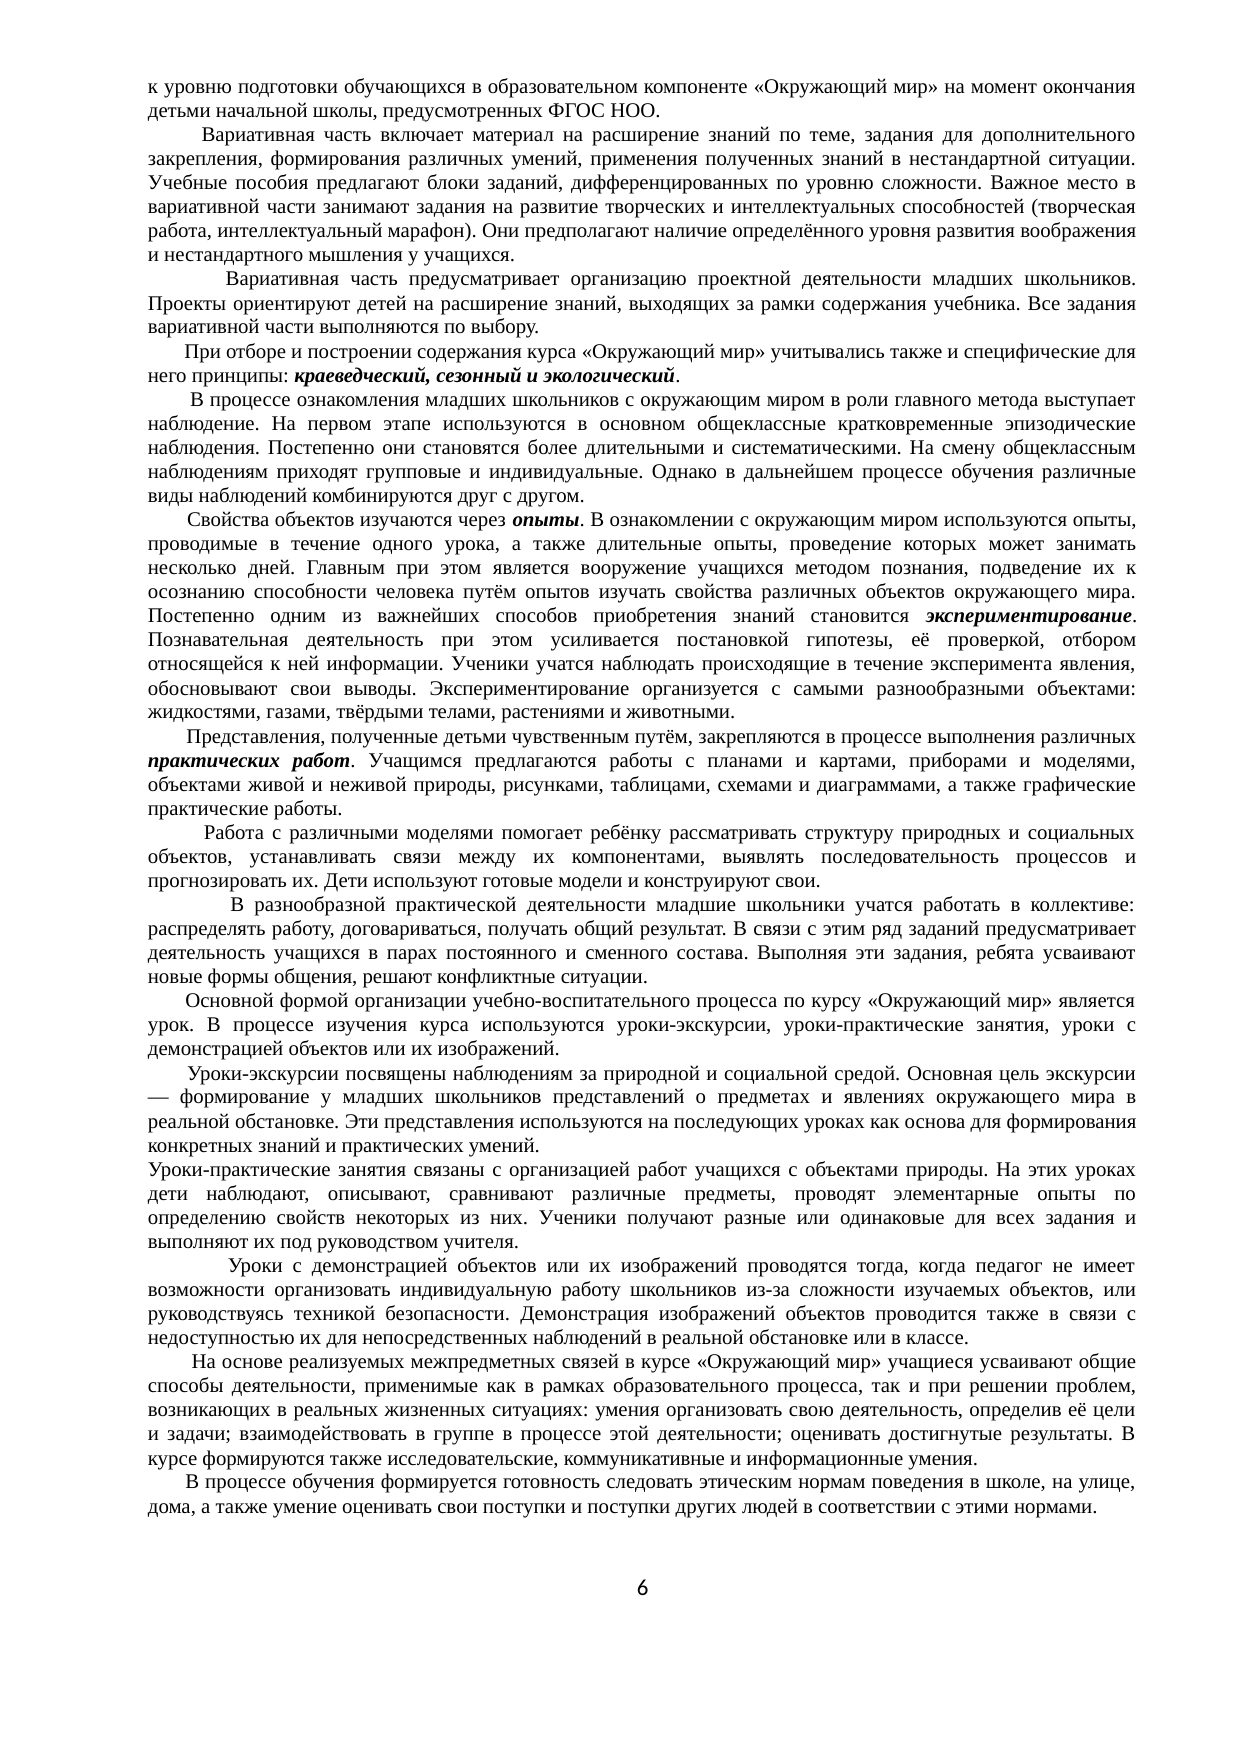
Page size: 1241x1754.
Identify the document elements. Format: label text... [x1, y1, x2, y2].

text Представления, полученные детьми чувственным путём, закрепляются в процессе выполнения различных практических работ. Учащимся предлагаются работы с планами и картами, приборами и моделями, объектами живой и неживой природы, рисунками, таблицами, схемами и диаграммами, а также графические практические работы. [148, 723, 1137, 820]
text Основной формой организации учебно-воспитательного процесса по курсу «Окружающий мир» является урок. В процессе изучения курса используются уроки-экскурсии, уроки-практические занятия, уроки с демонстрацией объектов или их изображений. [148, 988, 1137, 1060]
text В процессе ознакомления младших школьников с окружающим миром в роли главного метода выступает наблюдение. На первом этапе используются в основном общеклассные кратковременные эпизодические наблюдения. Постепенно они становятся более длительными и систематическими. На смену общеклассным наблюдениям приходят групповые и индивидуальные. Однако в дальнейшем процессе обучения различные виды наблюдений комбинируются друг с другом. [148, 387, 1137, 507]
text Уроки-практические занятия связаны с организацией работ учащихся с объектами природы. На этих уроках дети наблюдают, описывают, сравнивают различные предметы, проводят элементарные опыты по определению свойств некоторых из них. Ученики получают разные или одинаковые для всех задания и выполняют их под руководством учителя. [148, 1157, 1137, 1253]
text На основе реализуемых межпредметных связей в курсе «Окружающий мир» учащиеся усваивают общие способы деятельности, применимые как в рамках образовательного процесса, так и при решении проблем, возникающих в реальных жизненных ситуациях: умения организовать свою деятельность, определив её цели и задачи; взаимодействовать в группе в процессе этой деятельности; оценивать достигнутые результаты. В курсе формируются также исследовательские, коммуникативные и информационные умения. [148, 1349, 1137, 1469]
text Вариативная часть предусматривает организацию проектной деятельности младших школьников. Проекты ориентируют детей на расширение знаний, выходящих за рамки содержания учебника. Все задания вариативной части выполняются по выбору. [148, 266, 1137, 338]
text Свойства объектов изучаются через опыты. В ознакомлении с окружающим миром используются опыты, проводимые в течение одного урока, а также длительные опыты, проведение которых может занимать несколько дней. Главным при этом является вооружение учащихся методом познания, подведение их к осознанию способности человека путём опытов изучать свойства различных объектов окружающего мира. Постепенно одним из важнейших способов приобретения знаний становится экспериментирование. Познавательная деятельность при этом усиливается постановкой гипотезы, её проверкой, отбором относящейся к ней информации. Ученики учатся наблюдать происходящие в течение эксперимента явления, обосновывают свои выводы. Экспериментирование организуется с самыми разнообразными объектами: жидкостями, газами, твёрдыми телами, растениями и животными. [148, 507, 1137, 723]
text При отборе и построении содержания курса «Окружающий мир» учитывались также и специфические для него принципы: краеведческий, сезонный и экологический. [148, 338, 1137, 387]
text В процессе обучения формируется готовность следовать этическим нормам поведения в школе, на улице, дома, а также умение оценивать свои поступки и поступки других людей в соответствии с этими нормами. [148, 1469, 1137, 1518]
text Вариативная часть включает материал на расширение знаний по теме, задания для дополнительного закрепления, формирования различных умений, применения полученных знаний в нестандартной ситуации. Учебные пособия предлагают блоки заданий, дифференцированных по уровню сложности. Важное место в вариативной части занимают задания на развитие творческих и интеллектуальных способностей (творческая работа, интеллектуальный марафон). Они предполагают наличие определённого уровня развития воображения и нестандартного мышления у учащихся. [148, 122, 1137, 266]
text Уроки-экскурсии посвящены наблюдениям за природной и социальной средой. Основная цель экскурсии — формирование у младших школьников представлений о предметах и явлениях окружающего мира в реальной обстановке. Эти представления используются на последующих уроках как основа для формирования конкретных знаний и практических умений. [148, 1060, 1137, 1157]
text В разнообразной практической деятельности младшие школьники учатся работать в коллективе: распределять работу, договариваться, получать общий результат. В связи с этим ряд заданий предусматривает деятельность учащихся в парах постоянного и сменного состава. Выполняя эти задания, ребята усваивают новые формы общения, решают конфликтные ситуации. [148, 892, 1137, 988]
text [148, 74, 1137, 122]
text Работа с различными моделями помогает ребёнку рассматривать структуру природных и социальных объектов, устанавливать связи между их компонентами, выявлять последовательность процессов и прогнозировать их. Дети используют готовые модели и конструируют свои. [148, 820, 1137, 892]
text Уроки с демонстрацией объектов или их изображений проводятся тогда, когда педагог не имеет возможности организовать индивидуальную работу школьников из-за сложности изучаемых объектов, или руководствуясь техникой безопасности. Демонстрация изображений объектов проводится также в связи с недоступностью их для непосредственных наблюдений в реальной обстановке или в классе. [148, 1253, 1137, 1349]
